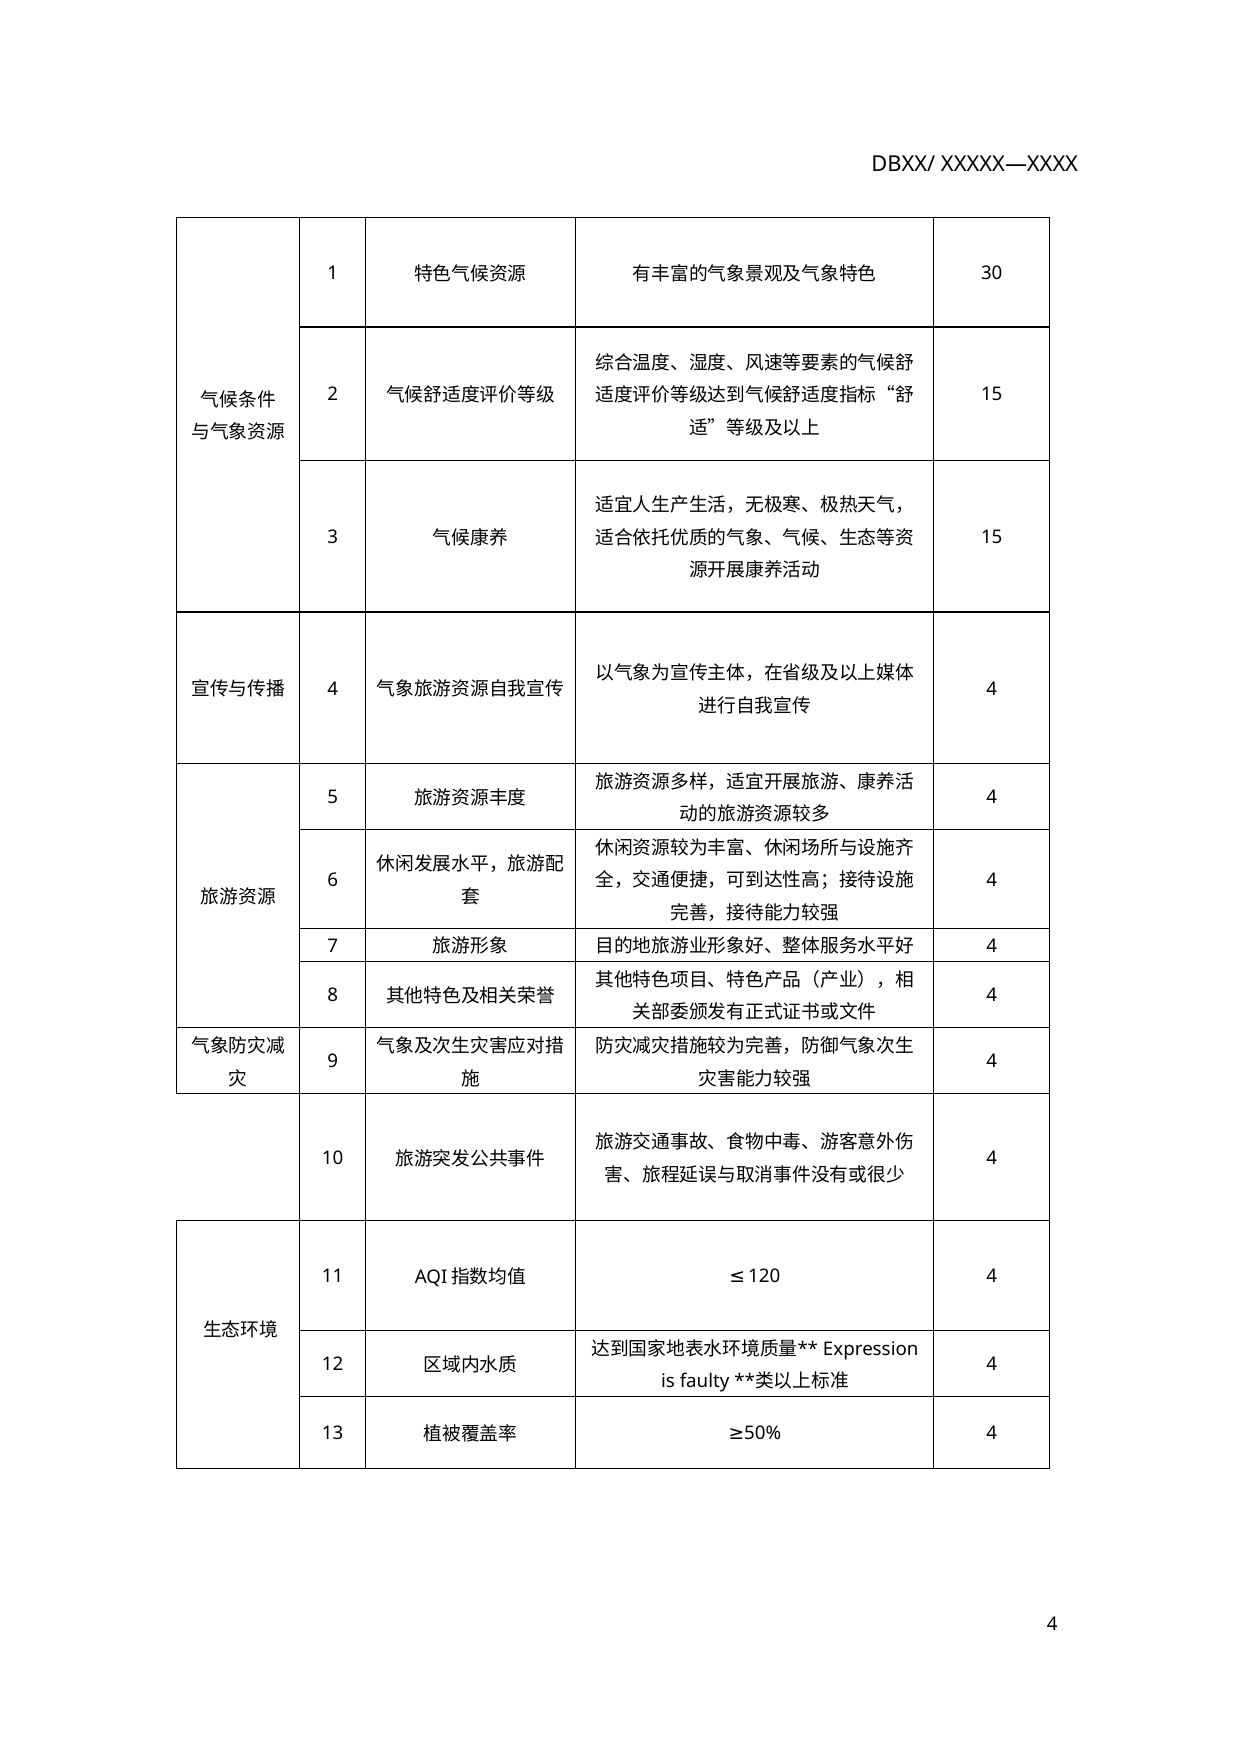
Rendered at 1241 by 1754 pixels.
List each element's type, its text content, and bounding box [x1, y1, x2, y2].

table_cell 其他特色项目、特色产品（产业），相关部委颁发有正式证书或文件 [576, 962, 933, 1027]
table_cell 气候舒适度评价等级 [366, 328, 575, 460]
table_cell 旅游形象 [366, 929, 575, 961]
table_cell 4 [934, 962, 1049, 1027]
table_cell 11 [300, 1221, 365, 1330]
table_cell 特色气候资源 [366, 218, 575, 326]
table_cell 13 [300, 1397, 365, 1468]
table_cell 气候康养 [366, 461, 575, 611]
table_cell ≥50% [576, 1397, 933, 1468]
table_cell 区域内水质 [366, 1331, 575, 1396]
table_cell 1 [300, 218, 365, 326]
table_cell 5 [300, 764, 365, 829]
table_cell 气象旅游资源自我宣传 [366, 613, 575, 763]
table_cell 防灾减灾措施较为完善，防御气象次生灾害能力较强 [576, 1028, 933, 1093]
table_cell 以气象为宣传主体，在省级及以上媒体进行自我宣传 [576, 613, 933, 763]
table_cell 休闲发展水平，旅游配套 [366, 830, 575, 927]
table_cell 10 [300, 1094, 365, 1220]
table_cell 达到国家地表水环境质量III类以上标准 [576, 1331, 933, 1396]
table_cell 4 [934, 1028, 1049, 1093]
table_cell 30 [934, 218, 1049, 326]
table_cell 8 [300, 962, 365, 1027]
table_cell 有丰富的气象景观及气象特色 [576, 218, 933, 326]
table_cell 4 [300, 613, 365, 763]
table_cell 4 [934, 764, 1049, 829]
table_cell 其他特色及相关荣誉 [366, 962, 575, 1027]
table_cell 9 [300, 1028, 365, 1093]
table_cell 旅游资源多样，适宜开展旅游、康养活动的旅游资源较多 [576, 764, 933, 829]
table_cell 气象防灾减灾 [177, 1028, 299, 1093]
table_cell 4 [934, 1331, 1049, 1396]
table_cell 旅游资源丰度 [366, 764, 575, 829]
table_cell 4 [934, 1094, 1049, 1220]
table_cell 宣传与传播 [177, 613, 299, 763]
table_cell 植被覆盖率 [366, 1397, 575, 1468]
table_cell 7 [300, 929, 365, 961]
table_cell 旅游交通事故、食物中毒、游客意外伤害、旅程延误与取消事件没有或很少 [576, 1094, 933, 1220]
table_cell 旅游资源 [177, 764, 299, 1027]
table_cell 生态环境 [177, 1221, 299, 1468]
table_cell 4 [934, 1221, 1049, 1330]
table_cell AQI指数均值 [366, 1221, 575, 1330]
table_cell 4 [934, 1397, 1049, 1468]
table_cell 旅游突发公共事件 [366, 1094, 575, 1220]
table_cell 6 [300, 830, 365, 927]
table_cell ≤120 [576, 1221, 933, 1330]
table_cell 气候条件 与气象资源 [177, 218, 299, 611]
table_cell 休闲资源较为丰富、休闲场所与设施齐全，交通便捷，可到达性高；接待设施完善，接待能力较强 [576, 830, 933, 927]
table_cell 15 [934, 461, 1049, 611]
table_cell 目的地旅游业形象好、整体服务水平好 [576, 929, 933, 961]
table_cell 15 [934, 328, 1049, 460]
table_cell 综合温度、湿度、风速等要素的气候舒适度评价等级达到气候舒适度指标“舒适”等级及以上 [576, 328, 933, 460]
table_cell 4 [934, 929, 1049, 961]
table_cell 4 [934, 613, 1049, 763]
table_cell 气象及次生灾害应对措施 [366, 1028, 575, 1093]
table_cell 2 [300, 328, 365, 460]
table_cell 3 [300, 461, 365, 611]
table_cell 12 [300, 1331, 365, 1396]
table_cell 适宜人生产生活，无极寒、极热天气，适合依托优质的气象、气候、生态等资源开展康养活动 [576, 461, 933, 611]
table_cell 4 [934, 830, 1049, 927]
